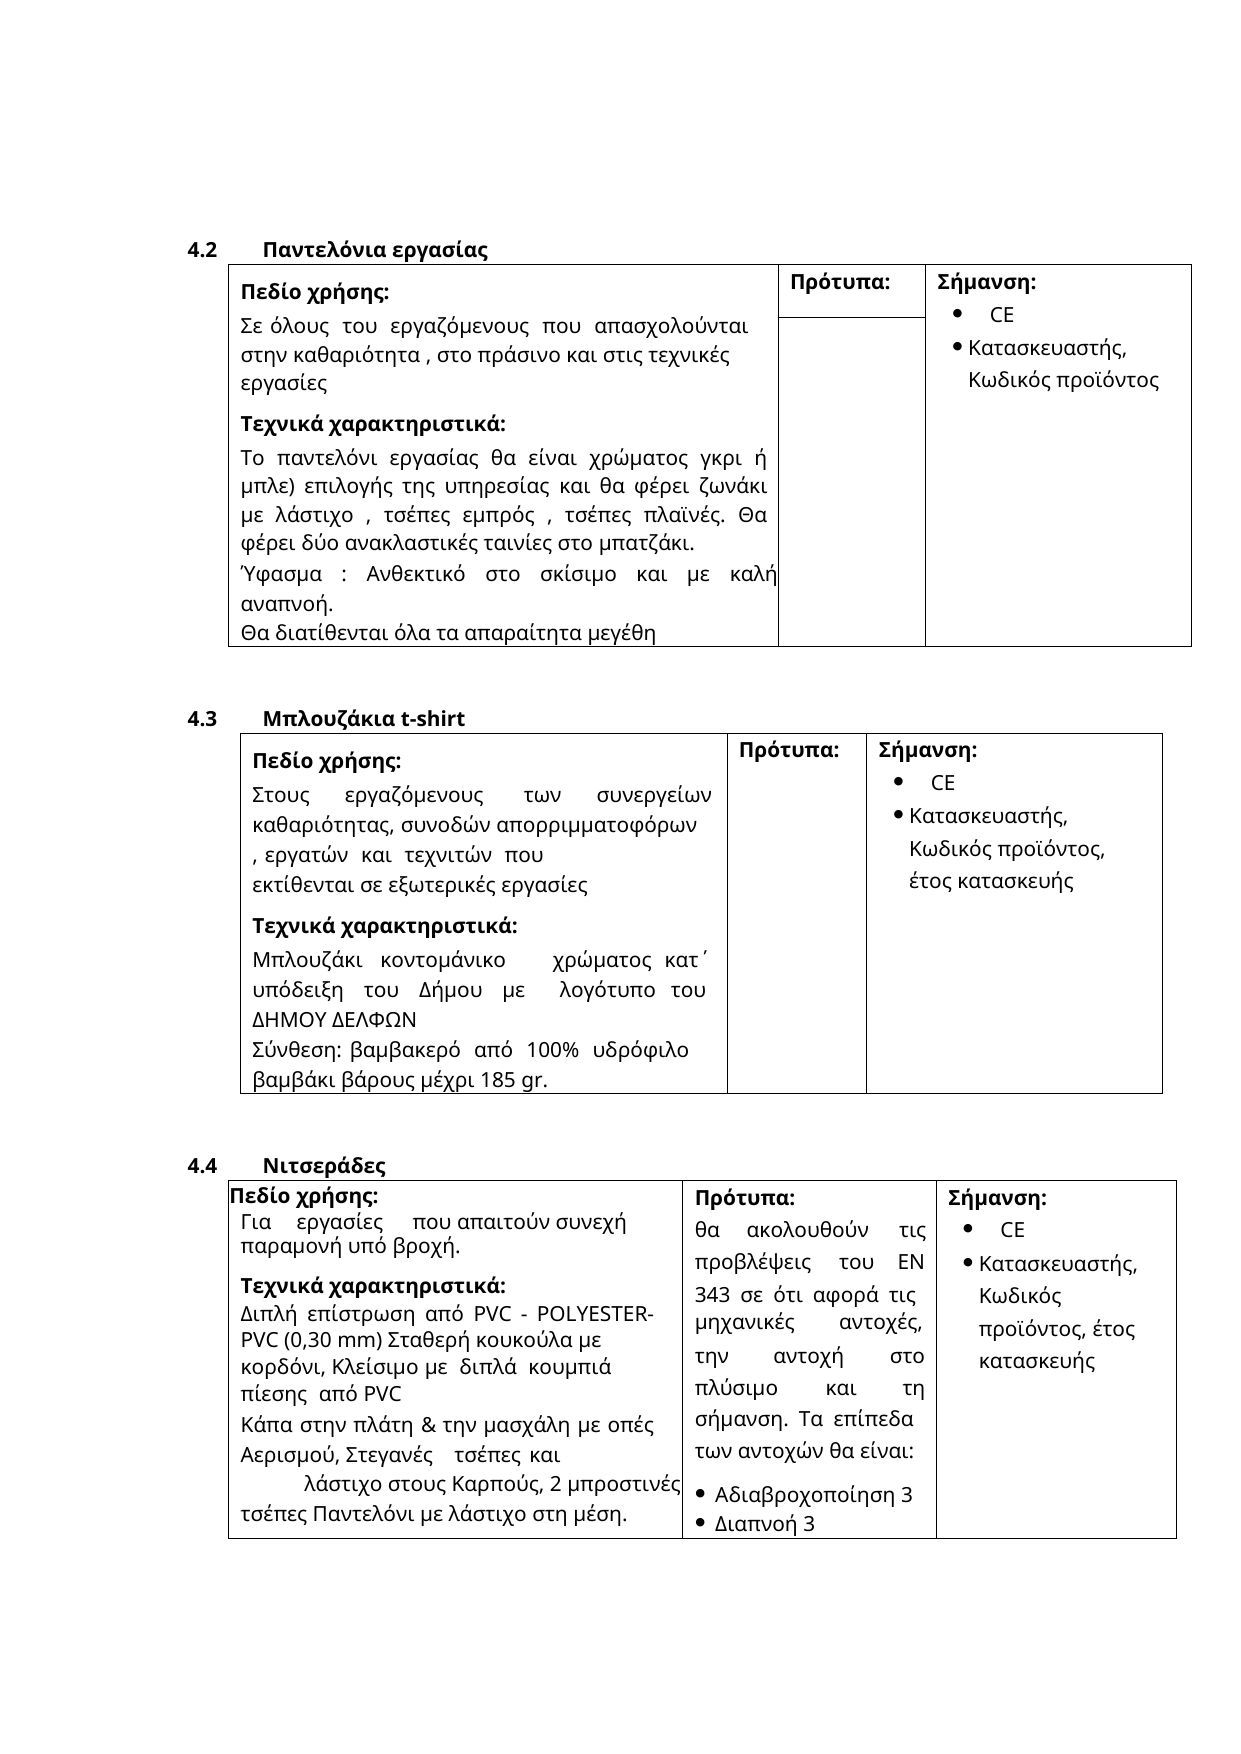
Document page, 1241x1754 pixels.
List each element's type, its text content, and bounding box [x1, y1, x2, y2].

table_header Πρότυπα: θα ακολουθούν τις προβλέψεις του ΕΝ 343 σε ότι αφορά τις μηχανικές αντοχές, την αντοχή στο πλύσιμο και τη σήμανση. Τα επίπεδα των αντοχών θα είναι: Αδιαβροχοποίηση 3 Διαπνοή 3 [683, 1181, 936, 1537]
text 4.2 Παντελόνια εργασίας [187, 235, 1053, 264]
table_cell [779, 318, 925, 646]
table_header Σήμανση: CE Κατασκευαστής, Κωδικός προϊόντος [926, 265, 1191, 646]
text 4.4 Νιτσεράδες [187, 1151, 1053, 1180]
table_header Πρότυπα: [779, 265, 925, 317]
table_header Πεδίο χρήσης: Στους εργαζόμενους των συνεργείων καθαριότητας, συνοδών απορριμματοφόρων , εργατών και τεχνιτών που εκτίθενται σε εξωτερικές εργασίες Τεχνικά χαρακτηριστικά: Μπλουζάκι κοντομάνικο χρώματος κατ΄ υπόδειξη του Δήμου με λογότυπο του ΔΗΜΟΥ ΔΕΛΦΩΝ Σύνθεση: βαμβακερό από 100% υδρόφιλο βαμβάκι βάρους μέχρι 185 gr. [241, 734, 727, 1093]
table_header Πεδίο χρήσης: Για εργασίες που απαιτούν συνεχή παραμονή υπό βροχή. Τεχνικά χαρακτηριστικά: Διπλή επίστρωση από PVC - POLYESTER- PVC (0,30 mm) Σταθερή κουκούλα με κορδόνι, Κλείσιμο με διπλά κουμπιά πίεσης από PVC Κάπα στην πλάτη & την μασχάλη με οπές Αερισμού, Στεγανές τσέπες και λάστιχο στους Καρπούς, 2 μπροστινές τσέπες Παντελόνι με λάστιχο στη μέση. [229, 1181, 682, 1537]
table_header Σήμανση: CE Κατασκευαστής, Κωδικός προϊόντος, έτος κατασκευής [867, 734, 1162, 1093]
table_header Πρότυπα: [728, 734, 866, 1093]
text 4.3 Μπλουζάκια t-shirt [187, 704, 1053, 733]
table_header Πεδίο χρήσης: Σε όλους του εργαζόμενους που απασχολούνται στην καθαριότητα , στο πράσινο και στις τεχνικές εργασίες Τεχνικά χαρακτηριστικά: Το παντελόνι εργασίας θα είναι χρώματος γκρι ή μπλε) επιλογής της υπηρεσίας και θα φέρει ζωνάκι με λάστιχο , τσέπες εμπρός , τσέπες πλαϊνές. Θα φέρει δύο ανακλαστικές ταινίες στο μπατζάκι. Ύφασμα : Ανθεκτικό στο σκίσιμο και με καλή αναπνοή. Θα διατίθενται όλα τα απαραίτητα μεγέθη [229, 265, 778, 646]
table_header Σήμανση: CE Κατασκευαστής, Κωδικός προϊόντος, έτος κατασκευής [937, 1181, 1176, 1537]
